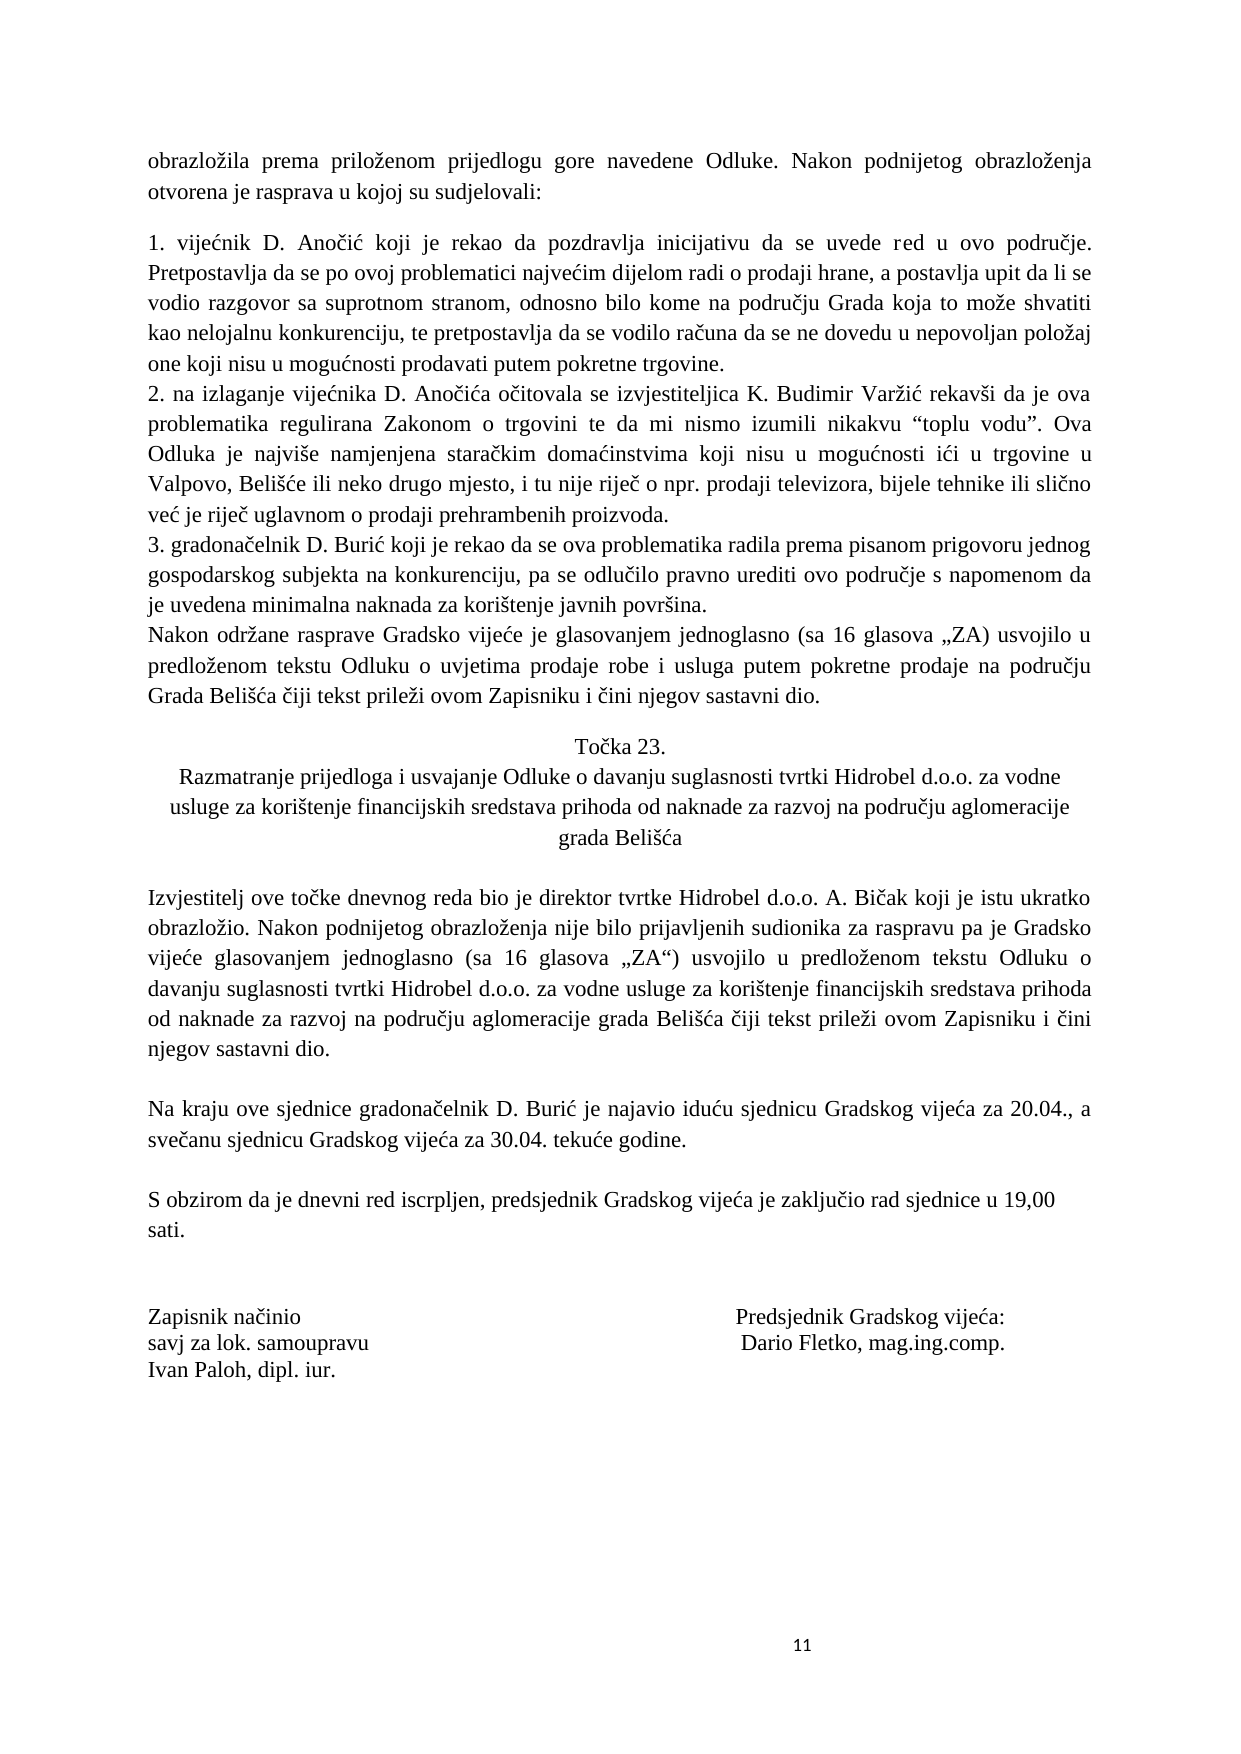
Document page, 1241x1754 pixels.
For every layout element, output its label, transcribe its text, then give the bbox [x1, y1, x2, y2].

text S obzirom da je dnevni red iscrpljen, predsjednik Gradskog vijeća je zaključio rad sjednice u 19,00 sati. [148, 1186, 1093, 1243]
text Izvjestitelj ove točke dnevnog reda bio je direktor tvrtke Hidrobel d.o.o. A. Bičak koji je istu ukratko obrazložio. Nakon podnijetog obrazloženja nije bilo prijavljenih sudionika za raspravu pa je Gradsko vijeće glasovanjem jednoglasno (sa 16 glasova „ZA“) usvojilo u predloženom tekstu Odluku o davanju suglasnosti tvrtki Hidrobel d.o.o. za vodne usluge za korištenje financijskih sredstava prihoda od naknade za razvoj na području aglomeracije grada Belišća čiji tekst prileži ovom Zapisniku i čini njegov sastavni dio. [148, 884, 1093, 1061]
text Zapisnik načinio Predsjednik Gradskog vijeća: [148, 1303, 1093, 1329]
text Na kraju ove sjednice gradonačelnik D. Burić je najavio iduću sjednicu Gradskog vijeća za 20.04., a svečanu sjednicu Gradskog vijeća za 30.04. tekuće godine. [148, 1096, 1093, 1152]
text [148, 148, 1093, 204]
text Ivan Paloh, dipl. iur. [148, 1356, 1093, 1382]
text Razmatranje prijedloga i usvajanje Odluke o davanju suglasnosti tvrtki Hidrobel d.o.o. za vodne usluge za korištenje financijskih sredstava prihoda od naknade za razvoj na području aglomeracije grada Belišća [148, 763, 1093, 850]
text Nakon održane rasprave Gradsko vijeće je glasovanjem jednoglasno (sa 16 glasova „ZA) usvojilo u predloženom tekstu Odluku o uvjetima prodaje robe i usluga putem pokretne prodaje na području Grada Belišća čiji tekst prileži ovom Zapisniku i čini njegov sastavni dio. [148, 622, 1093, 708]
text Točka 23. [148, 733, 1093, 759]
text 1. vijećnik D. Anočić koji je rekao da pozdravlja inicijativu da se uvede red u ovo područje. Pretpostavlja da se po ovoj problematici najvećim dijelom radi o prodaji hrane, a postavlja upit da li se vodio razgovor sa suprotnom stranom, odnosno bilo kome na području Grada koja to može shvatiti kao nelojalnu konkurenciju, te pretpostavlja da se vodilo računa da se ne dovedu u nepovoljan položaj one koji nisu u mogućnosti prodavati putem pokretne trgovine. [148, 229, 1093, 376]
text 2. na izlaganje vijećnika D. Anočića očitovala se izvjestiteljica K. Budimir Varžić rekavši da je ova problematika regulirana Zakonom o trgovini te da mi nismo izumili nikakvu “toplu vodu”. Ova Odluka je najviše namjenjena staračkim domaćinstvima koji nisu u mogućnosti ići u trgovine u Valpovo, Belišće ili neko drugo mjesto, i tu nije riječ o npr. prodaji televizora, bijele tehnike ili slično već je riječ uglavnom o prodaji prehrambenih proizvoda. [148, 380, 1093, 527]
text 3. gradonačelnik D. Burić koji je rekao da se ova problematika radila prema pisanom prigovoru jednog gospodarskog subjekta na konkurenciju, pa se odlučilo pravno urediti ovo područje s napomenom da je uvedena minimalna naknada za korištenje javnih površina. [148, 531, 1093, 618]
text savj za lok. samoupravu Dario Fletko, mag.ing.comp. [148, 1329, 1093, 1356]
